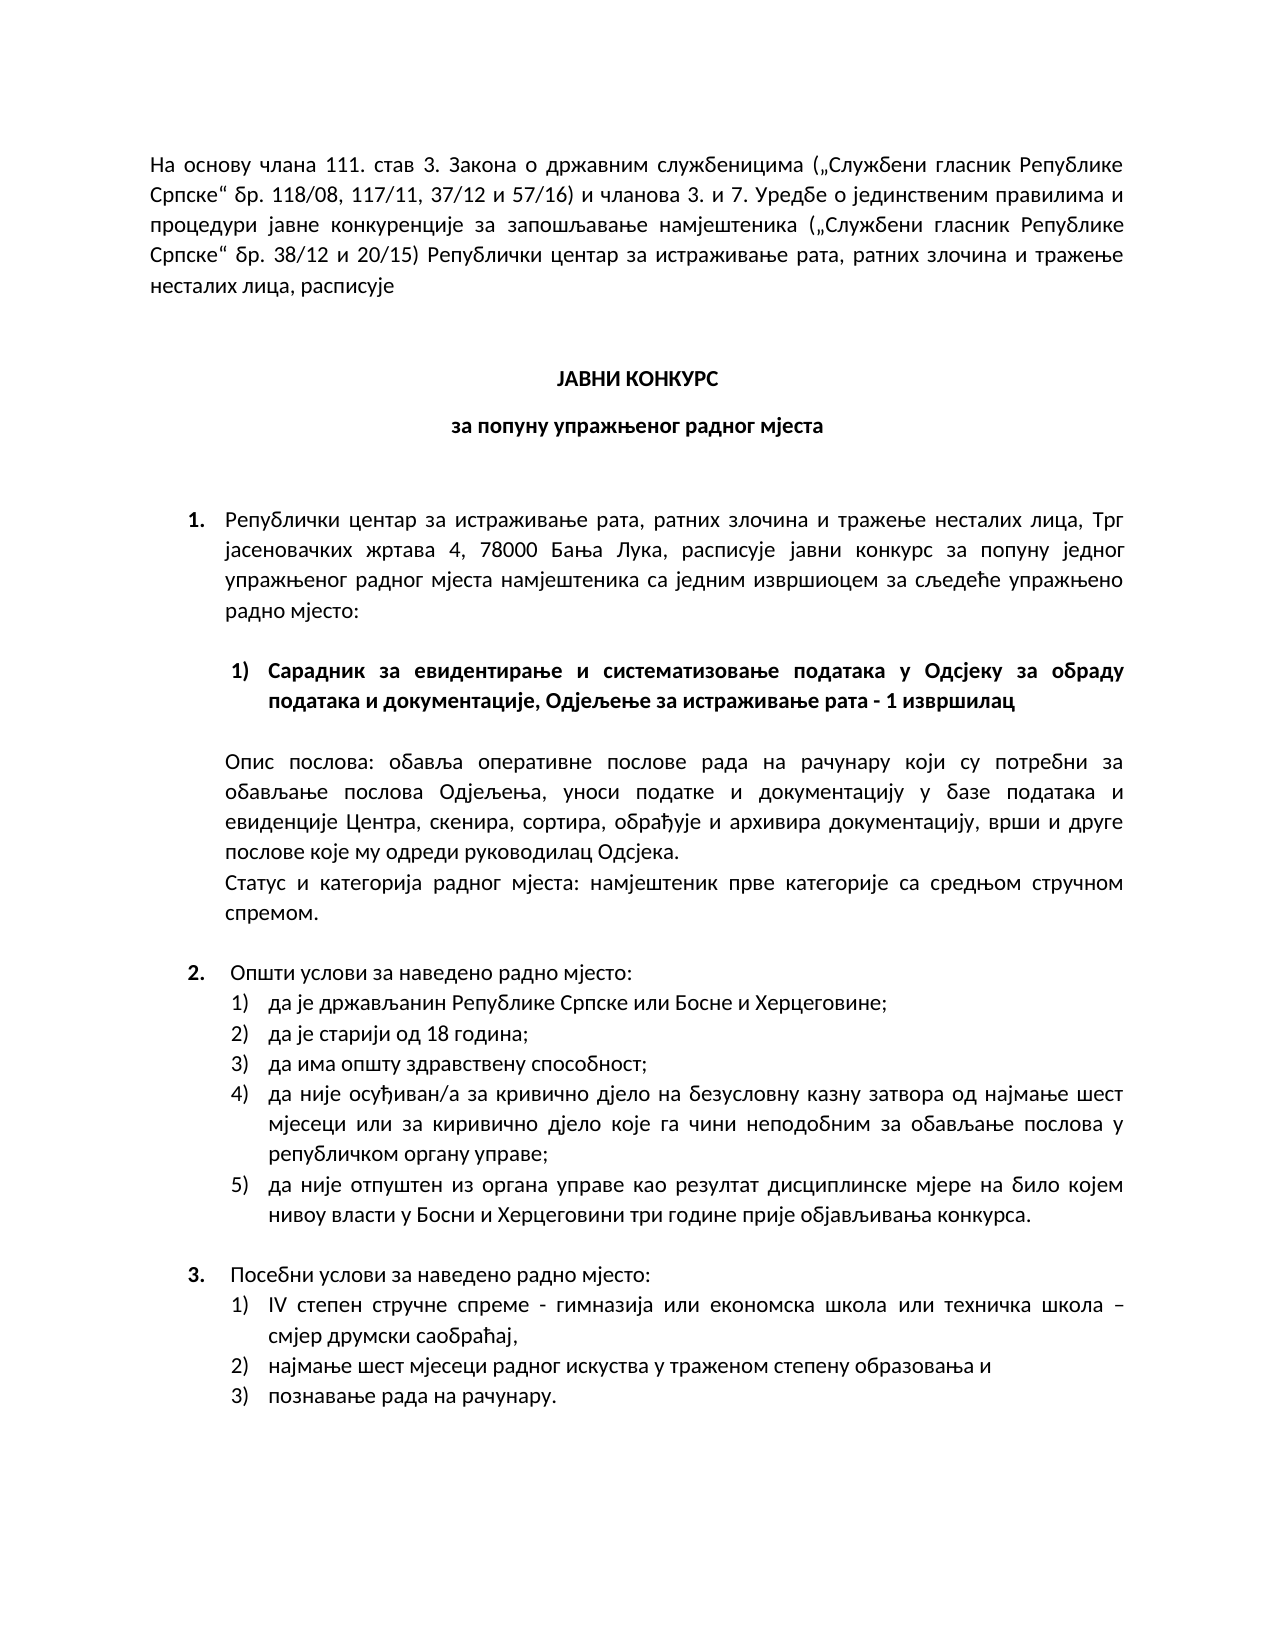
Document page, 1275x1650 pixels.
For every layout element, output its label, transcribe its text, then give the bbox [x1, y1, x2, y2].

list Опис послова: обавља оперативне послове рада на рачунару који су потребни за обављање послова Одјељења, уноси податке и документацију у базе података и евиденције Центра, скенира, сортира, обрађује и архивира документацију, врши и друге послове које му одреди руководилац Одсјека. [225, 747, 1125, 866]
list IV степен стручне спреме - гимназија или економска школа или техничка школа – смјер друмски саобраћај, [231, 1291, 1125, 1349]
list да је држављанин Републике Српске или Босне и Херцеговине; [231, 988, 1125, 1017]
list Сарадник за евидентирање и систематизовање података у Одсјеку за обраду података и документације, Одјељење за истраживање рата - 1 извршилац [231, 656, 1125, 714]
list да није осуђиван/а за кривично дјело на безусловну казну затвора од најмање шест мјесеци или за киривично дјело које га чини неподобним за обављање послова у републичком органу управе; [231, 1079, 1125, 1168]
list да је старији од 18 година; [231, 1019, 1125, 1047]
text за попуну упражњеног радног мјеста [150, 411, 1125, 439]
list Општи услови за наведено радно мјесто: [187, 958, 1125, 986]
list Статус и категорија радног мјеста: намјештеник прве категорије са средњом стручном спремом. [225, 868, 1125, 926]
list Посебни услови за наведено радно мјесто: [187, 1260, 1125, 1288]
list Републички центар за истраживање рата, ратних злочина и тражење несталих лица, Трг јасеновачких жртава 4, 78000 Бања Лука, расписује јавни конкурс за попуну једног упражњеног радног мјеста намјештеника са једним извршиоцем за сљедеће упражњено радно мјесто: [187, 505, 1125, 624]
text ЈАВНИ КОНКУРС [150, 364, 1125, 393]
text На основу члана 111. став 3. Закона о државним службеницима („Службени гласник Републике Српске“ бр. 118/08, 117/11, 37/12 и 57/16) и чланова 3. и 7. Уредбе о јединственим правилима и процедури јавне конкуренције за запошљавање намјештеника („Службени гласник Републике Српске“ бр. 38/12 и 20/15) Републички центар за истраживање рата, ратних злочина и тражење несталих лица, расписује [150, 150, 1125, 299]
list да није отпуштен из органа управе као резултат дисциплинске мјере на било којем нивоу власти у Босни и Херцеговини три године прије објављивања конкурса. [231, 1170, 1125, 1228]
list познавање рада на рачунару. [231, 1381, 1125, 1409]
list најмање шест мјесеци радног искуства у траженом степену образовања и [231, 1351, 1125, 1379]
list да има општу здравствену способност; [231, 1049, 1125, 1077]
